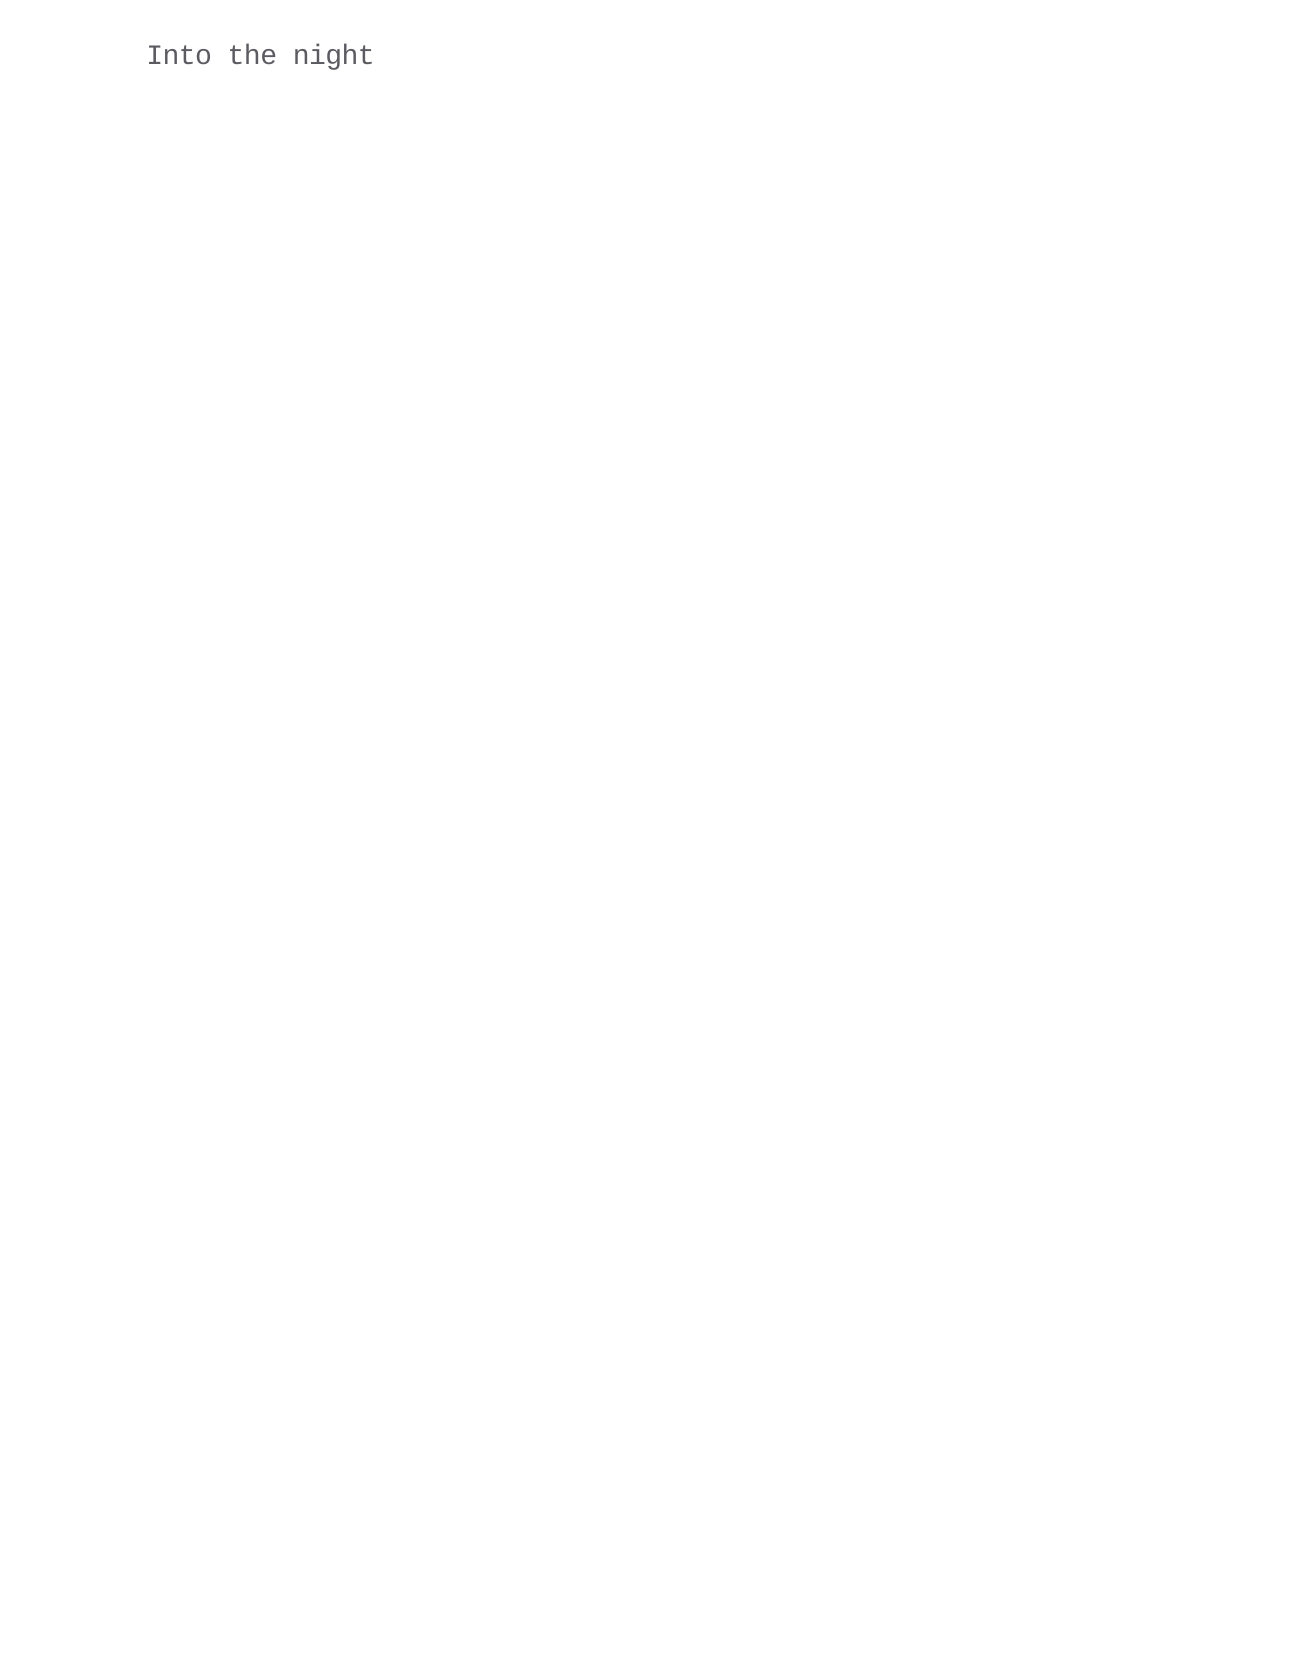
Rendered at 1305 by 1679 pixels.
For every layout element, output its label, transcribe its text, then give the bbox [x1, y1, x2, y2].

text Into the night [146, 46, 810, 69]
